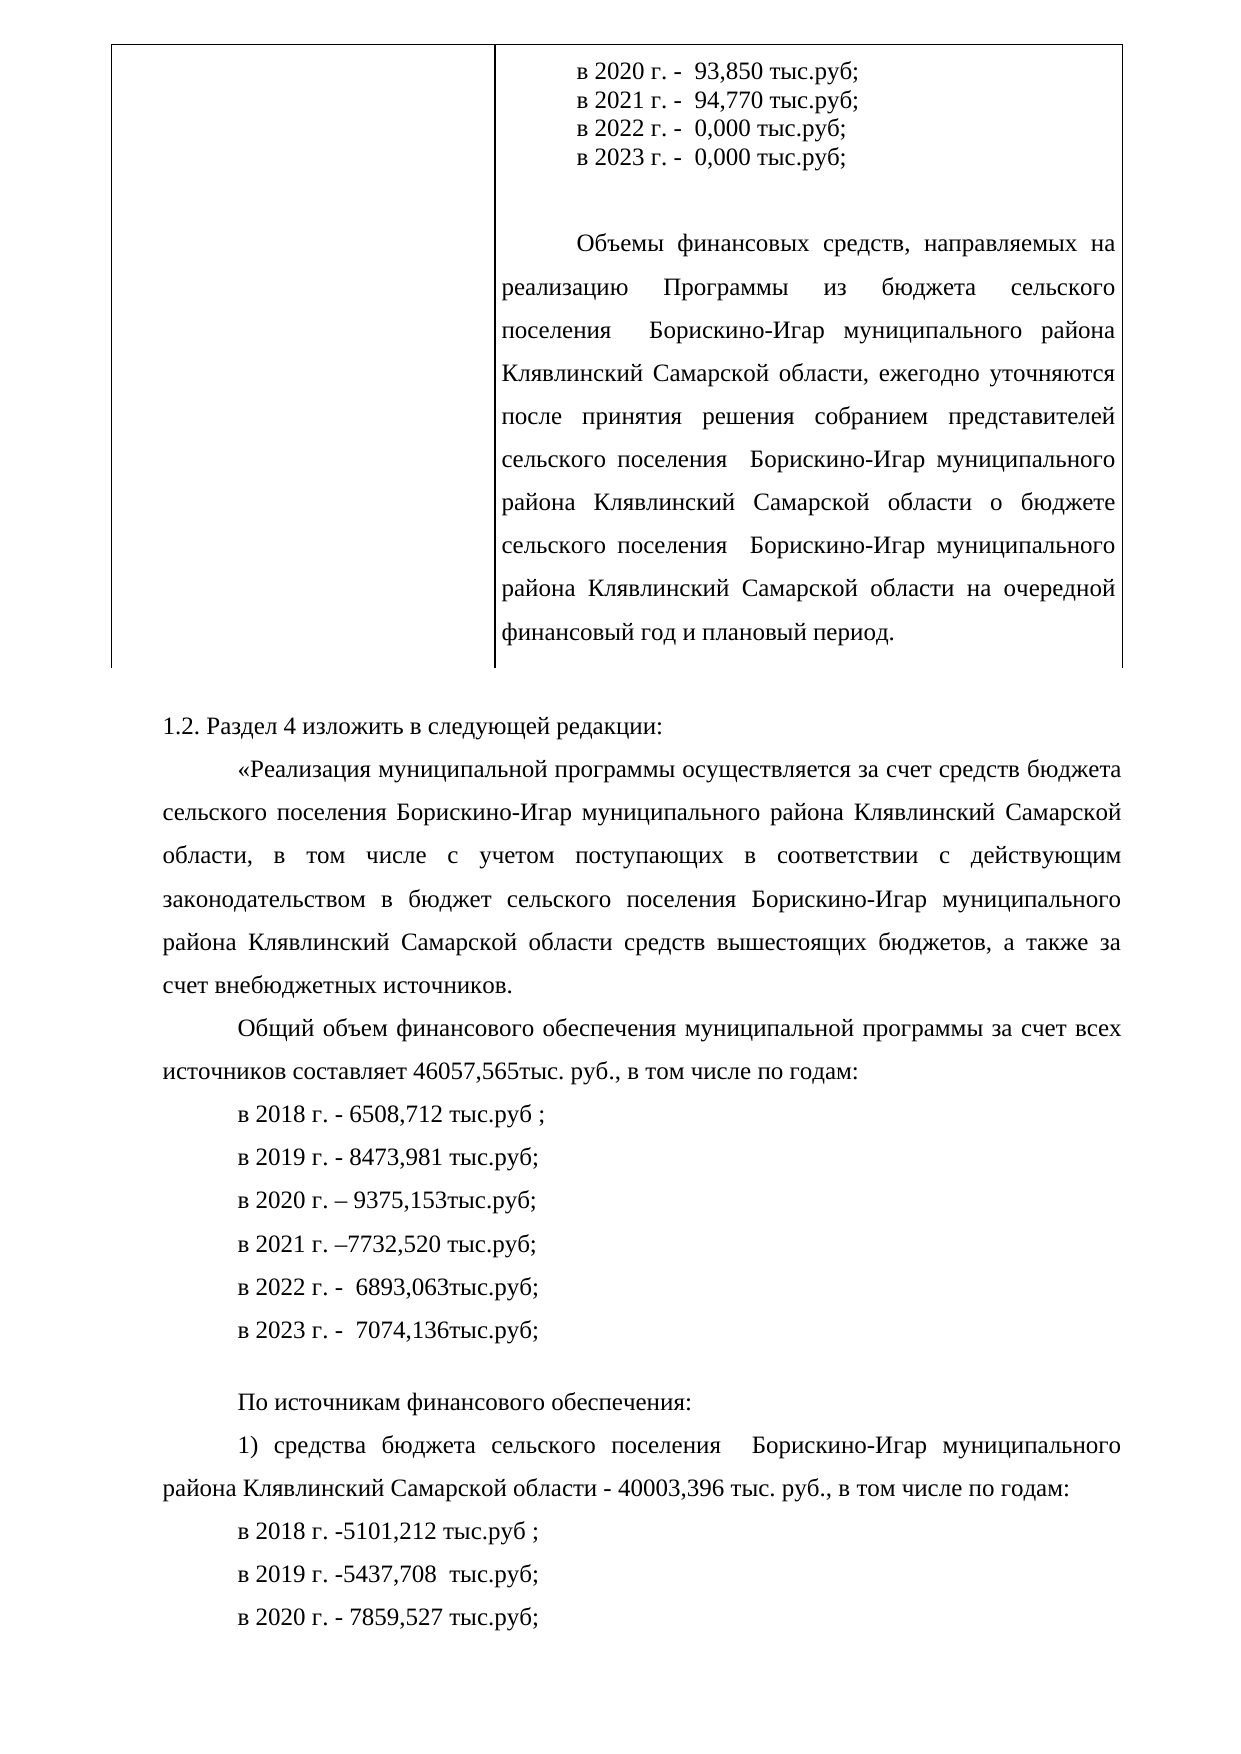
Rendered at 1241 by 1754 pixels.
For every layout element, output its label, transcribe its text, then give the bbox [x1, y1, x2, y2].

text в 2021 г. –7732,520 тыс.руб; [162, 1229, 1122, 1257]
text в 2019 г. -5437,708 тыс.руб; [162, 1559, 1122, 1588]
text в 2022 г. - 6893,063тыс.руб; [162, 1272, 1122, 1301]
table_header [112, 45, 494, 668]
text в 2018 г. - 6508,712 тыс.руб ; [162, 1099, 1122, 1128]
text в 2020 г. – 9375,153тыс.руб; [162, 1186, 1122, 1214]
text в 2018 г. -5101,212 тыс.руб ; [162, 1516, 1122, 1545]
text Общий объем финансового обеспечения муниципальной программы за счет всех источников составляет 46057,565тыс. руб., в том числе по годам: [162, 1013, 1122, 1085]
text 1) средства бюджета сельского поселения Борискино-Игар муниципального района Клявлинский Самарской области - 40003,396 тыс. руб., в том числе по годам: [162, 1430, 1122, 1502]
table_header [496, 45, 1122, 668]
text в 2019 г. - 8473,981 тыс.руб; [162, 1142, 1122, 1171]
text «Реализация муниципальной программы осуществляется за счет средств бюджета сельского поселения Борискино-Игар муниципального района Клявлинский Самарской области, в том числе с учетом поступающих в соответствии с действующим законодательством в бюджет сельского поселения Борискино-Игар муниципального района Клявлинский Самарской области средств вышестоящих бюджетов, а также за счет внебюджетных источников. [162, 754, 1122, 999]
text По источникам финансового обеспечения: [162, 1387, 1122, 1416]
text в 2020 г. - 7859,527 тыс.руб; [162, 1602, 1122, 1631]
text 1.2. Раздел 4 изложить в следующей редакции: [162, 711, 1122, 740]
text в 2023 г. - 7074,136тыс.руб; [162, 1315, 1122, 1344]
